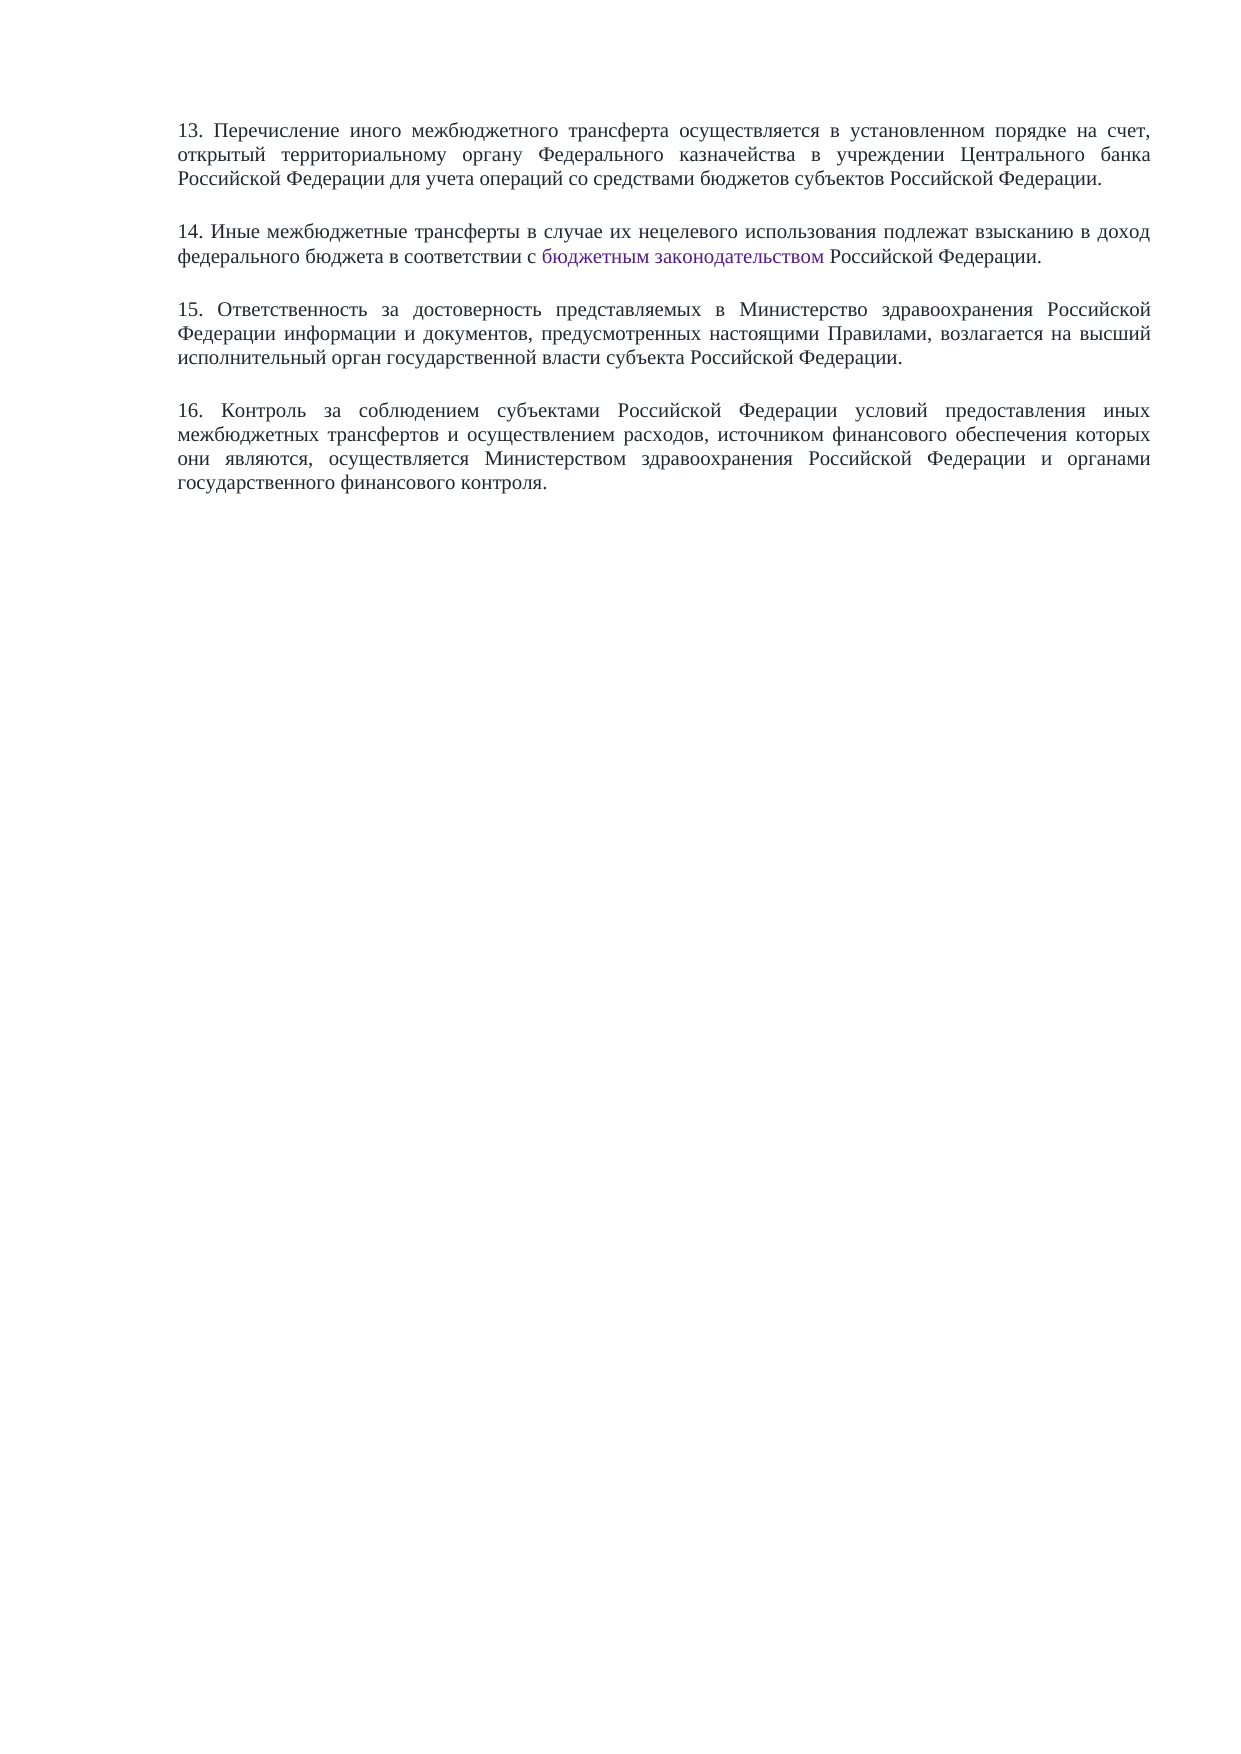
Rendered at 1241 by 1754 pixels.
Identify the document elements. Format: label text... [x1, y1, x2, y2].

text 14. Иные межбюджетные трансферты в случае их нецелевого использования подлежат взысканию в доход федерального бюджета в соответствии с бюджетным законодательством Российской Федерации. [177, 219, 1152, 268]
text 15. Ответственность за достоверность представляемых в Министерство здравоохранения Российской Федерации информации и документов, предусмотренных настоящими Правилами, возлагается на высший исполнительный орган государственной власти субъекта Российской Федерации. [177, 297, 1152, 369]
text 13. Перечисление иного межбюджетного трансферта осуществляется в установленном порядке на счет, открытый территориальному органу Федерального казначейства в учреждении Центрального банка Российской Федерации для учета операций со средствами бюджетов субъектов Российской Федерации. [177, 118, 1152, 190]
text 16. Контроль за соблюдением субъектами Российской Федерации условий предоставления иных межбюджетных трансфертов и осуществлением расходов, источником финансового обеспечения которых они являются, осуществляется Министерством здравоохранения Российской Федерации и органами государственного финансового контроля. [177, 398, 1152, 494]
